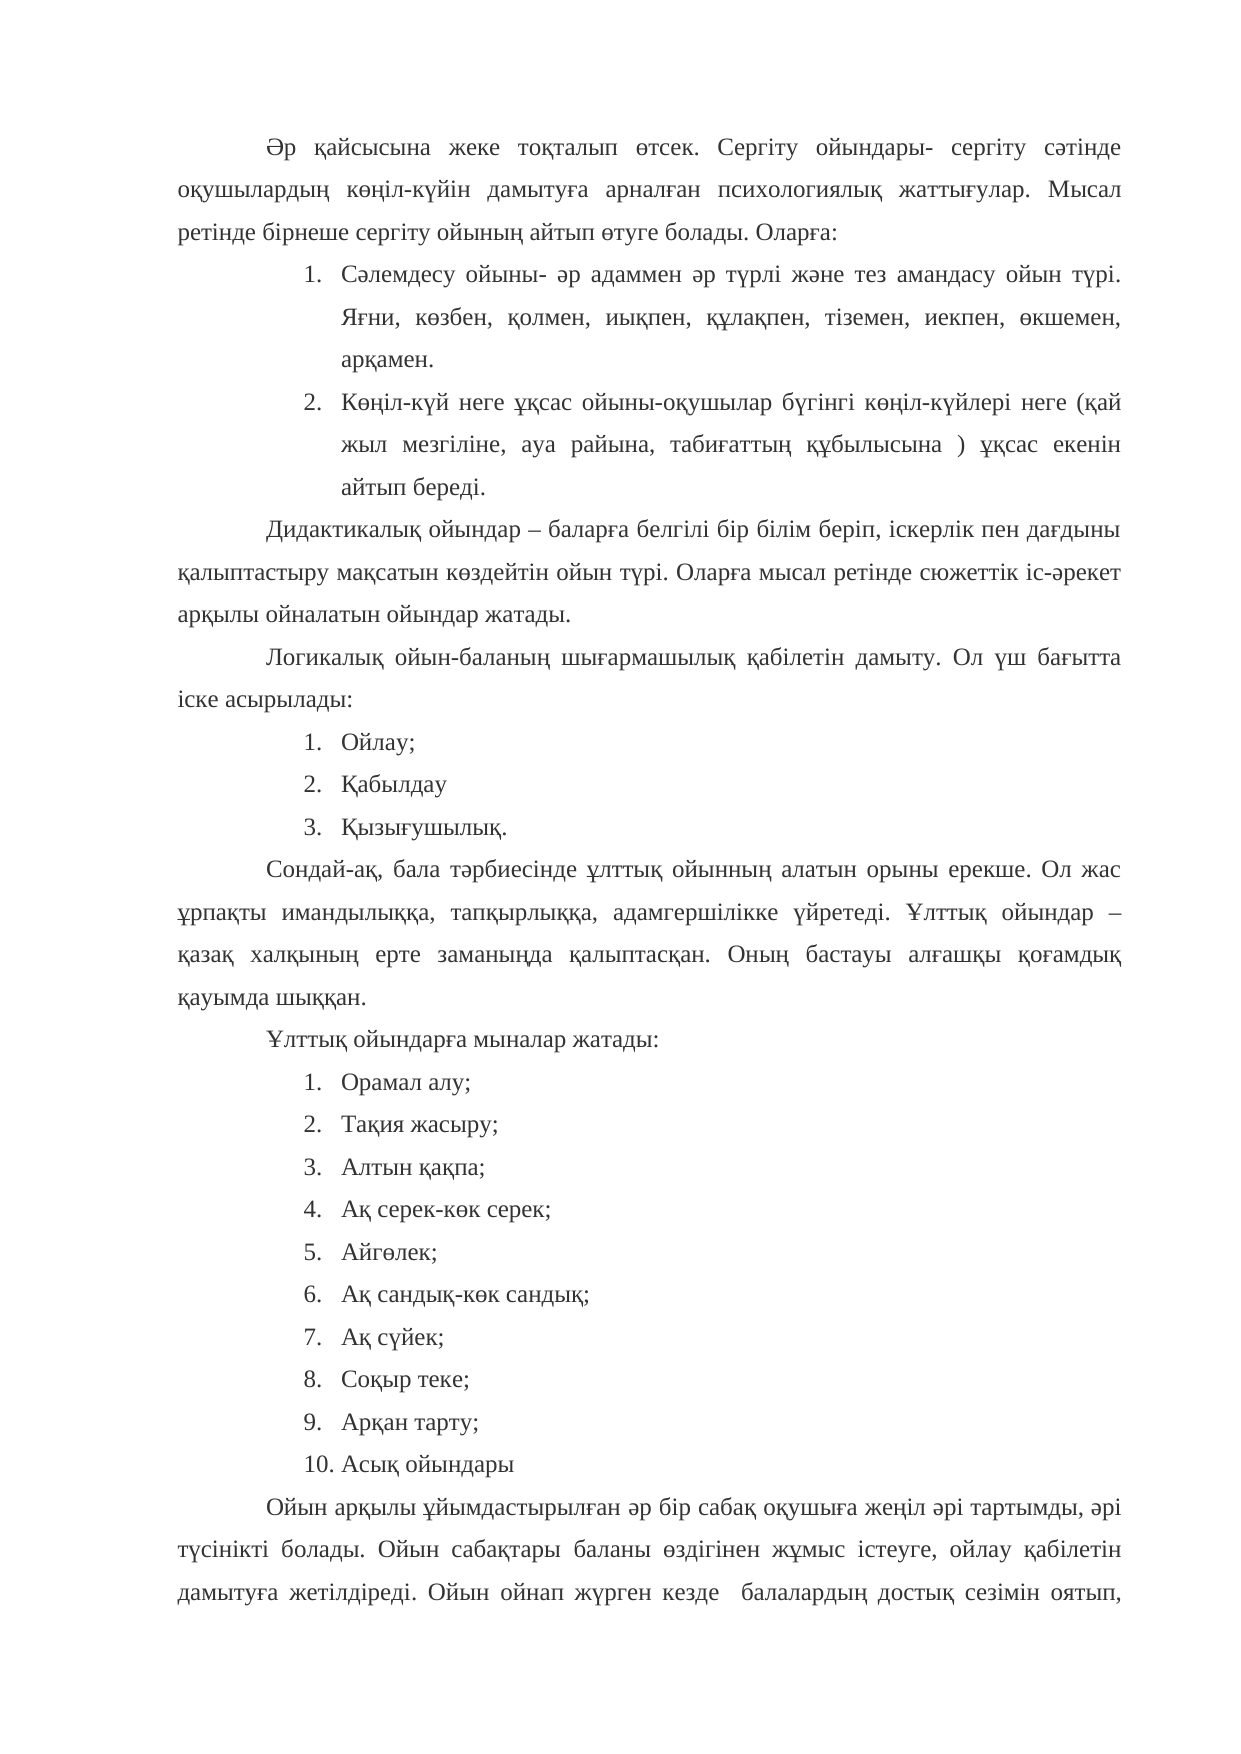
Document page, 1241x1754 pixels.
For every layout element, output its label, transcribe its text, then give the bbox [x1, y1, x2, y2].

list Қабылдау [303, 756, 1122, 798]
text Ұлттық ойындарға мыналар жатады: [177, 1011, 1122, 1053]
list Ақ сандық-көк сандық; [303, 1266, 1122, 1308]
list Тақия жасыру; [303, 1096, 1122, 1138]
list Орамал алу; [303, 1053, 1122, 1096]
list Ақ сүйек; [303, 1308, 1122, 1351]
text Логикалық ойын-баланың шығармашылық қабілетін дамыту. Ол үш бағытта іске асырылады: [177, 628, 1122, 713]
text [177, 1478, 1122, 1606]
list Сәлемдесу ойыны- әр адаммен әр түрлі және тез амандасу ойын түрі. Яғни, көзбен, қолмен, иықпен, құлақпен, тіземен, иекпен, өкшемен, арқамен. [303, 246, 1122, 373]
list Асық ойындары [303, 1436, 1122, 1478]
list Алтын қақпа; [303, 1138, 1122, 1181]
list Ақ серек-көк серек; [303, 1181, 1122, 1223]
text Сондай-ақ, бала тәрбиесінде ұлттық ойынның алатын орыны ерекше. Ол жас ұрпақты имандылыққа, тапқырлыққа, адамгершілікке үйретеді. Ұлттық ойындар – қазақ халқының ерте заманыңда қалыптасқан. Оның бастауы алғашқы қоғамдық қауымда шыққан. [177, 841, 1122, 1011]
list Ойлау; [303, 713, 1122, 756]
text Дидактикалық ойындар – баларға белгілі бір білім беріп, іскерлік пен дағдыны қалыптастыру мақсатын көздейтін ойын түрі. Оларға мысал ретінде сюжеттік іс-әрекет арқылы ойналатын ойындар жатады. [177, 501, 1122, 628]
list Қызығушылық. [303, 798, 1122, 841]
list Арқан тарту; [303, 1393, 1122, 1436]
text Әр қайсысына жеке тоқталып өтсек. Сергіту ойындары- сергіту сәтінде оқушылардың көңіл-күйін дамытуға арналған психологиялық жаттығулар. Мысал ретінде бірнеше сергіту ойының айтып өтуге болады. Оларға: [177, 118, 1122, 246]
list Айгөлек; [303, 1223, 1122, 1266]
list Соқыр теке; [303, 1351, 1122, 1393]
list Көңіл-күй неге ұқсас ойыны-оқушылар бүгінгі көңіл-күйлері неге (қай жыл мезгіліне, ауа райына, табиғаттың құбылысына ) ұқсас екенін айтып береді. [303, 373, 1122, 501]
